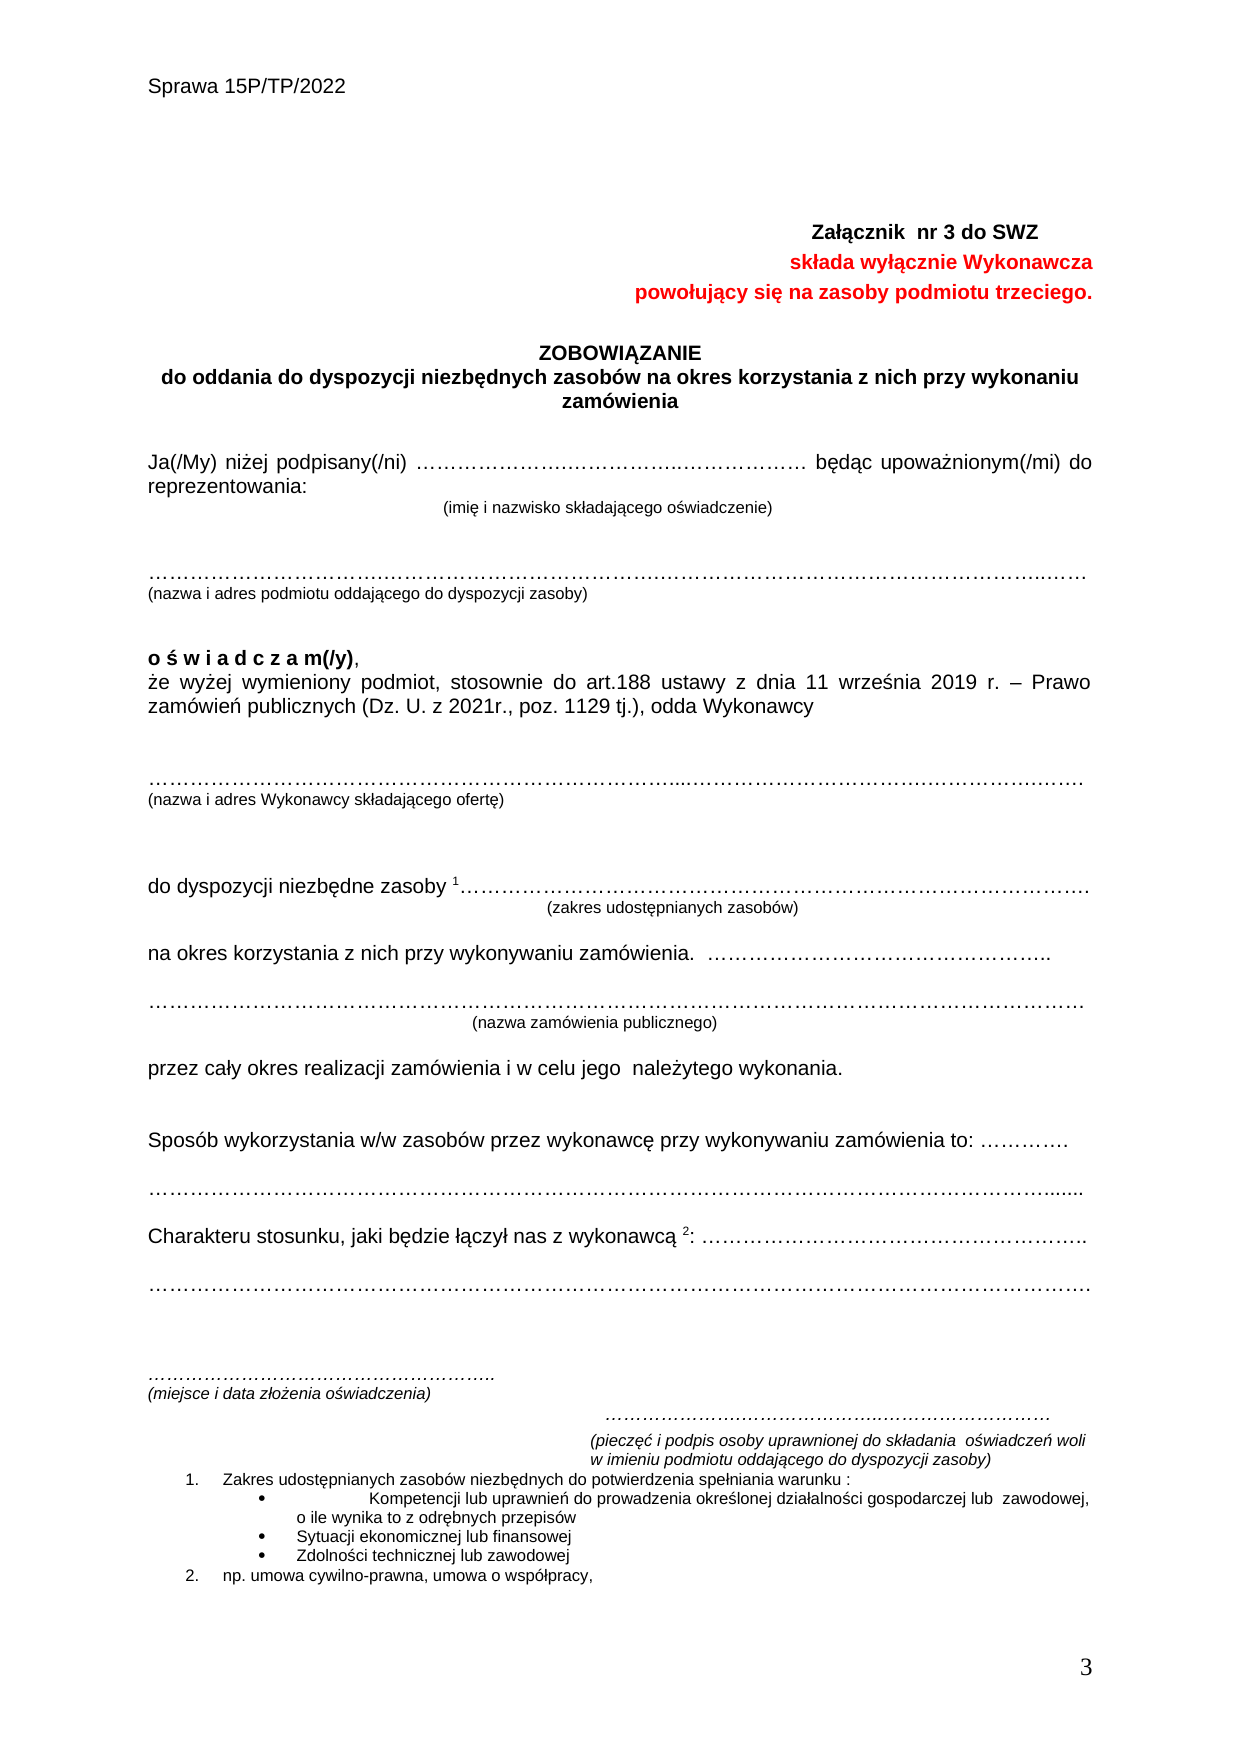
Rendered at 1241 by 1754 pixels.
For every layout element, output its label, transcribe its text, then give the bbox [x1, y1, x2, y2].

text (imię i nazwisko składającego oświadczenie) [443, 498, 1093, 517]
text ……………………………………………….. [148, 1362, 1093, 1384]
text ………………………………………………………………………………………………………………………. [148, 1271, 1093, 1295]
text ………………….…………………..……………………… [148, 1403, 1093, 1425]
list Sytuacji ekonomicznej lub finansowej [259, 1527, 1093, 1546]
list Zdolności technicznej lub zawodowej [259, 1546, 1093, 1566]
text ……………………………………………………………………………………………………………………… [148, 989, 1093, 1013]
list Zakres udostępnianych zasobów niezbędnych do potwierdzenia spełniania warunku : [185, 1469, 1093, 1488]
text na okres korzystania z nich przy wykonywaniu zamówienia. ………………………………………….. [148, 941, 1093, 965]
text że wyżej wymieniony podmiot, stosownie do art.188 ustawy z dnia 11 września 2019 r. – Prawo zamówień publicznych (Dz. U. z 2021r., poz. 1129 tj.), odda Wykonawcy [148, 670, 1093, 718]
text …………………………….………………………………….………………………………………………..…… [148, 560, 1093, 584]
text …………………………………………………………………………………………………………………....... [148, 1176, 1093, 1199]
text do dyspozycji niezbędne zasoby 1………………………………………………………………………………. [148, 874, 1093, 898]
text (pieczęć i podpis osoby uprawnionej do składania oświadczeń woli w imieniu podmiotu oddającego do dyspozycji zasoby) [590, 1431, 1093, 1469]
text ZOBOWIĄZANIE [148, 341, 1093, 364]
text składa wyłącznie Wykonawcza [148, 250, 1093, 274]
text Charakteru stosunku, jaki będzie łączył nas z wykonawcą 2: ……………………………………………….. [148, 1223, 1093, 1247]
text o ś w i a d c z a m(/y), [148, 646, 1093, 670]
text Sposób wykorzystania w/w zasobów przez wykonawcę przy wykonywaniu zamówienia to: …………. [148, 1128, 1093, 1152]
text do oddania do dyspozycji niezbędnych zasobów na okres korzystania z nich przy wykonaniu zamówienia [148, 364, 1093, 412]
text (nazwa zamówienia publicznego) [148, 1013, 1093, 1032]
text powołujący się na zasoby podmiotu trzeciego. [148, 280, 1093, 304]
list Kompetencji lub uprawnień do prowadzenia określonej działalności gospodarczej lub zawodowej, o ile wynika to z odrębnych przepisów [259, 1488, 1093, 1527]
text (nazwa i adres Wykonawcy składającego ofertę) [148, 790, 1093, 809]
text …………………………………………………………………....…………………………….…………….……. [148, 766, 1093, 790]
list np. umowa cywilno-prawna, umowa o współpracy, [185, 1566, 1093, 1585]
text (nazwa i adres podmiotu oddającego do dyspozycji zasoby) [148, 584, 1093, 603]
text przez cały okres realizacji zamówienia i w celu jego należytego wykonania. [148, 1056, 1093, 1080]
text Ja(/My) niżej podpisany(/ni) ………………….……………..……………… będąc upoważnionym(/mi) do reprezentowania: [148, 450, 1093, 498]
text Załącznik nr 3 do SWZ [811, 220, 1093, 244]
text (miejsce i data złożenia oświadczenia) [148, 1384, 1093, 1403]
text (zakres udostępnianych zasobów) [148, 898, 1093, 917]
